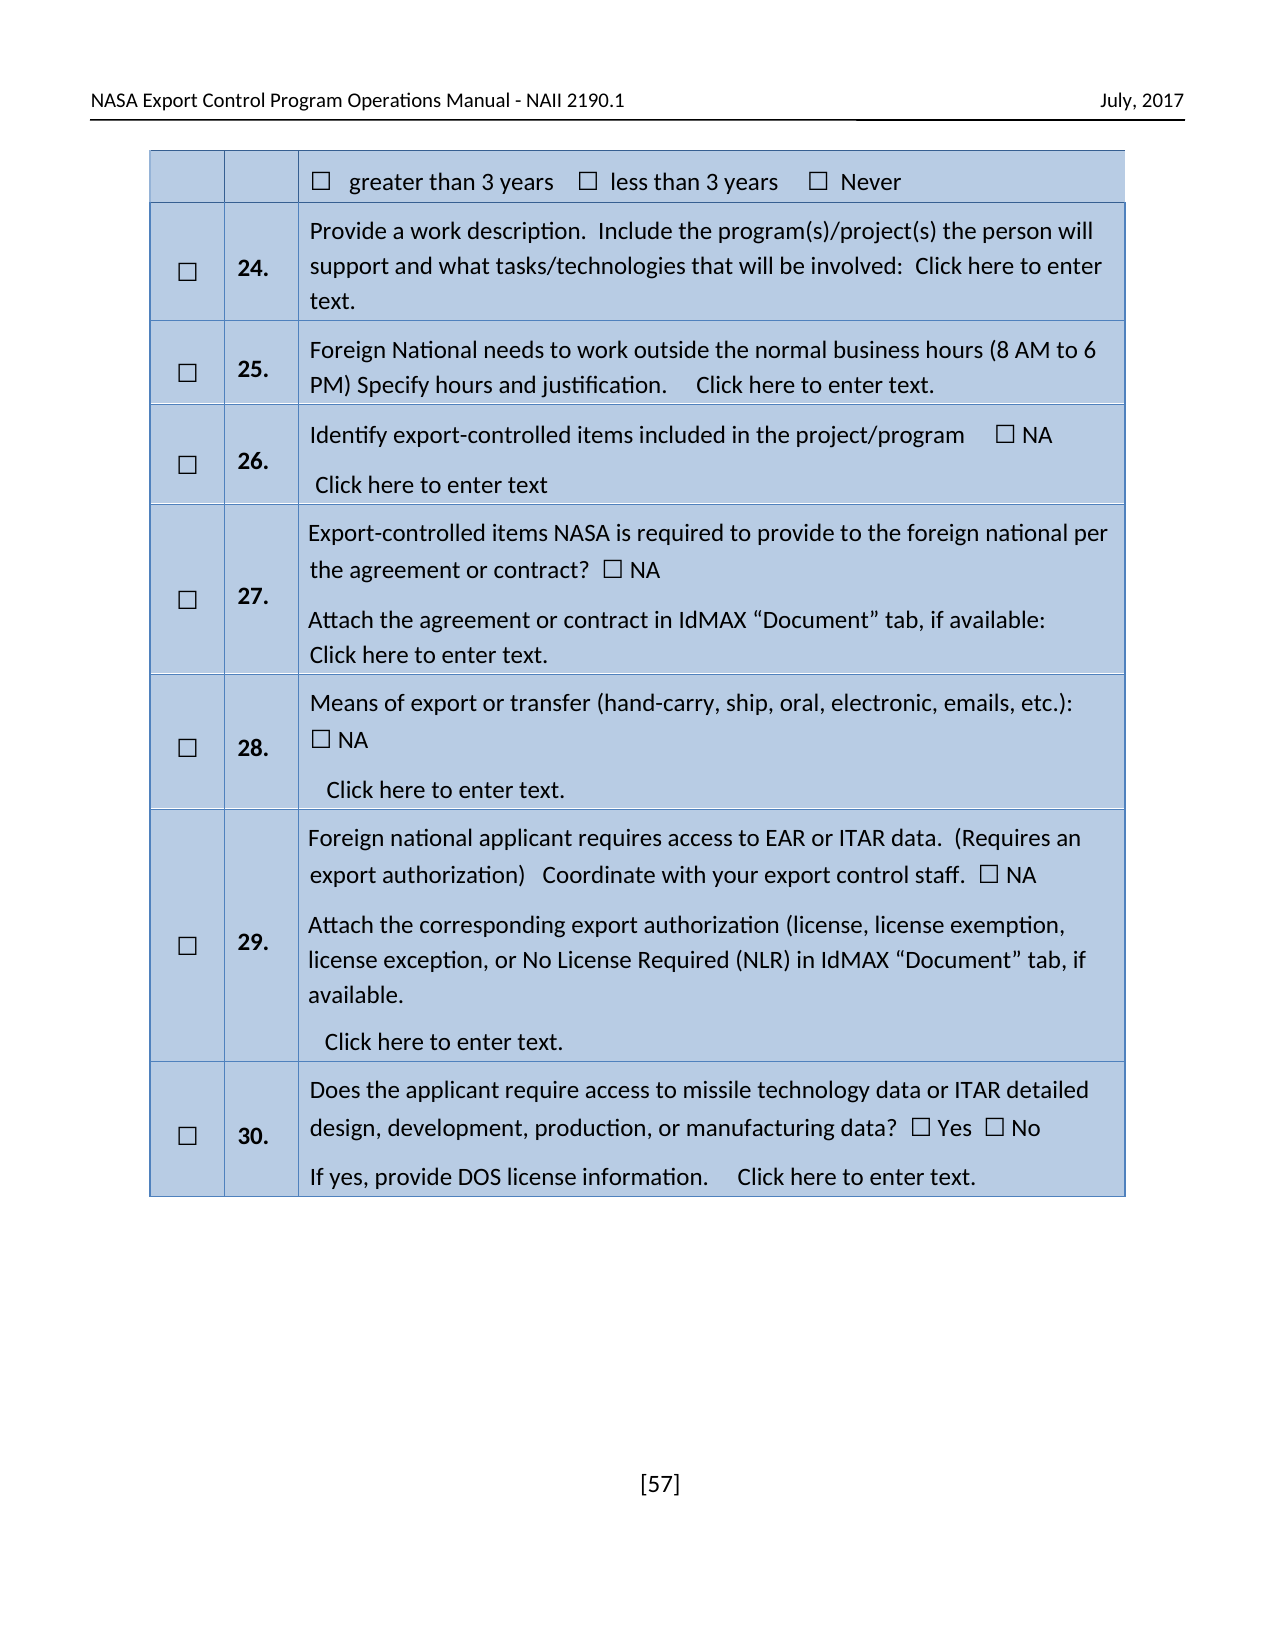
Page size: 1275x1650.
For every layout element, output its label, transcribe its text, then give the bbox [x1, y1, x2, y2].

table_cell [225, 810, 298, 1061]
table_cell How long has the visitor/applicant lived or worked in the U.S? greater than 3 years less than 3 years Never [299, 151, 1125, 202]
table_cell Provide a work description. Include the program(s)/project(s) the person will support and what tasks/technologies that will be involved: [299, 203, 1124, 320]
table_cell Does the applicant require access to missile technology data or ITAR detailed design, development, production, or manufacturing data? Yes No If yes, provide DOS license information. [299, 1062, 1124, 1196]
table_cell Foreign National needs to work outside the normal business hours (8 AM to 6 PM) Specify hours and justification. [299, 321, 1124, 403]
table_cell [225, 151, 298, 202]
table_cell [151, 405, 224, 503]
table_cell [225, 505, 298, 673]
table_cell [225, 405, 298, 503]
table_cell [225, 203, 298, 320]
table_cell [151, 675, 224, 808]
table_cell [151, 151, 224, 202]
table_cell [225, 321, 298, 403]
table_cell [151, 505, 224, 673]
table_cell Identify export-controlled items included in the project/program NA [299, 405, 1124, 503]
table_cell Foreign national applicant requires access to EAR or ITAR data. (Requires an export authorization) Coordinate with your export control staff. NA Attach the corresponding export authorization (license, license exemption, license exception, or No License Required (NLR) in IdMAX “Document” tab, if available. [299, 810, 1124, 1061]
table_cell [151, 1062, 224, 1196]
table_cell [151, 203, 224, 320]
table_cell [151, 321, 224, 403]
table_cell [225, 1062, 298, 1196]
table_cell Means of export or transfer (hand-carry, ship, oral, electronic, emails, etc.): NA [299, 675, 1124, 808]
table_cell [225, 675, 298, 808]
table_cell Export-controlled items NASA is required to provide to the foreign national per the agreement or contract? NA Attach the agreement or contract in IdMAX “Document” tab, if available: [299, 505, 1124, 673]
table_cell [151, 810, 224, 1061]
